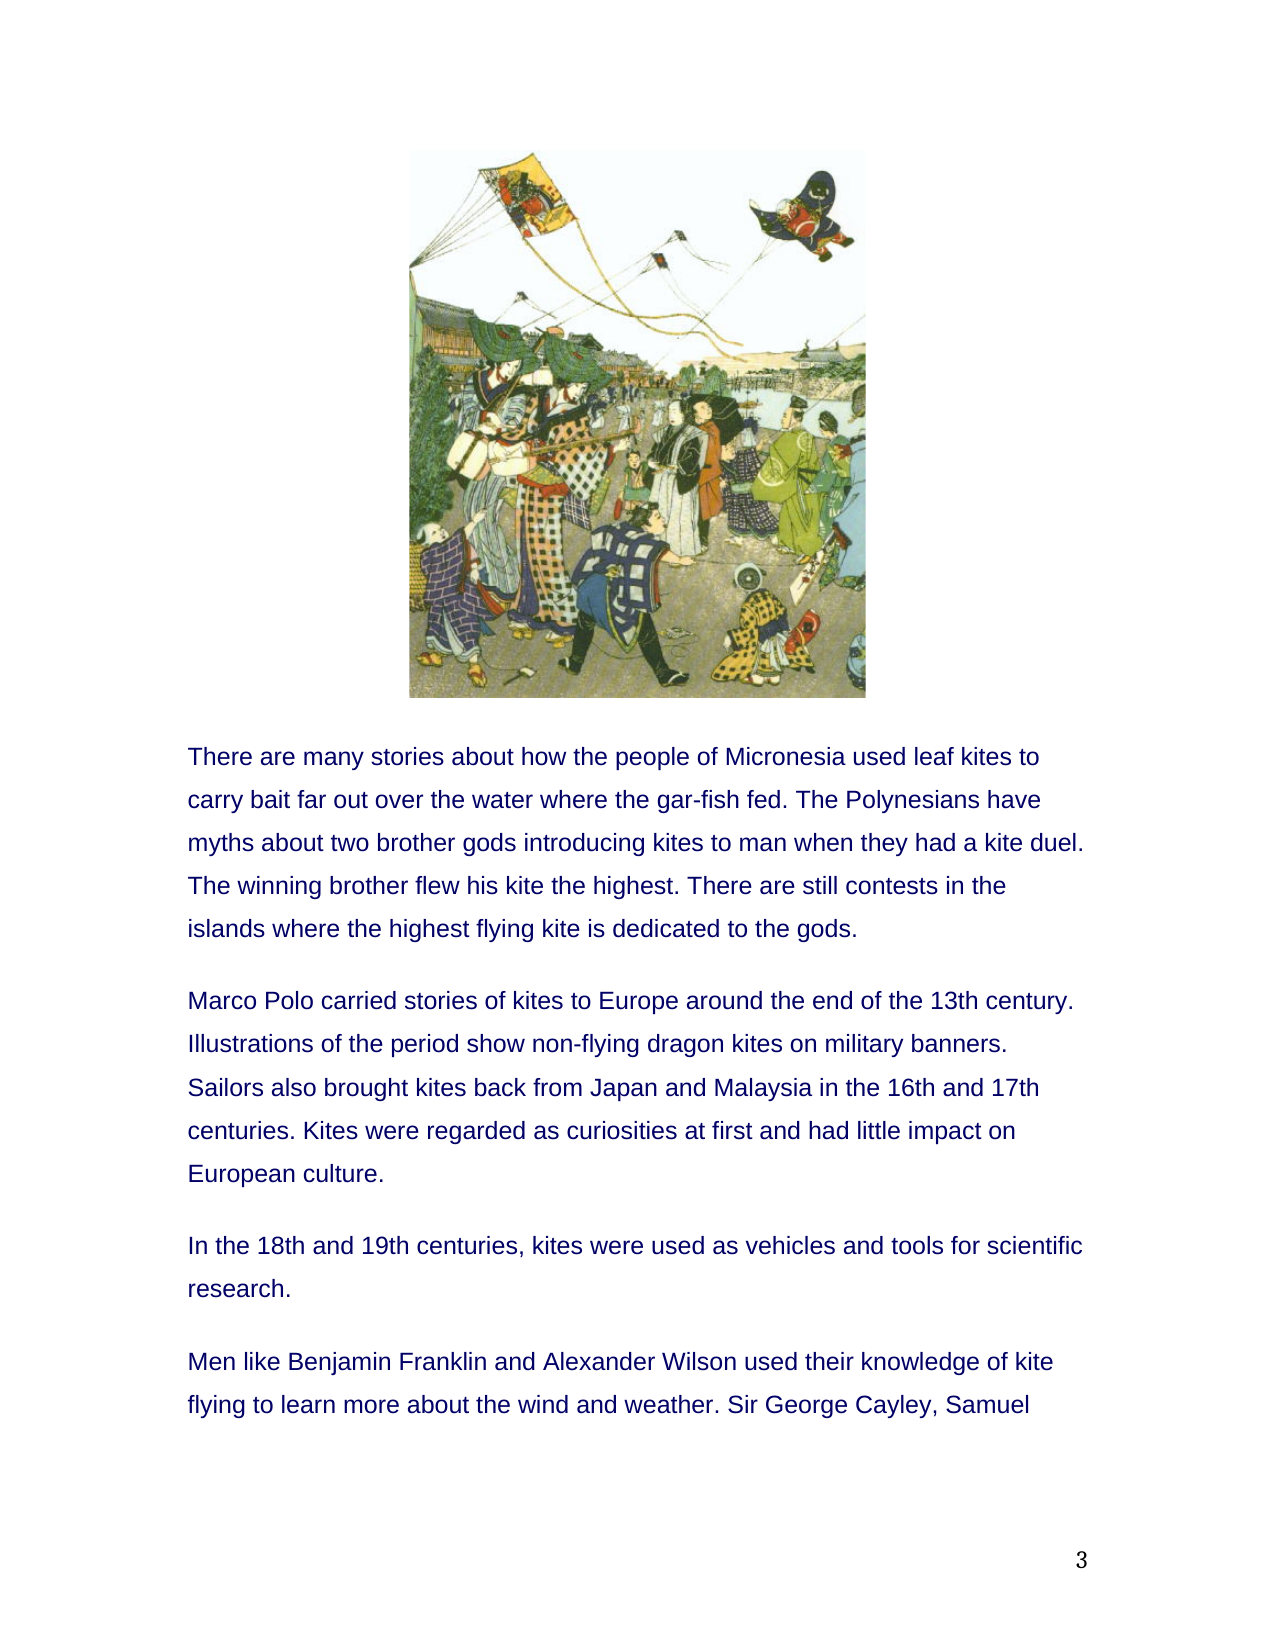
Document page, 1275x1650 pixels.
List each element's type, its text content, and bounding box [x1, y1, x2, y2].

picture [409, 150, 866, 698]
text In the 18th and 19th centuries, kites were used as vehicles and tools for scientific research. [187, 1231, 1087, 1303]
text Marco Polo carried stories of kites to Europe around the end of the 13th century. Illustrations of the period show non-flying dragon kites on military banners. Sailors also brought kites back from Japan and Malaysia in the 16th and 17th centuries. Kites were regarded as curiosities at first and had little impact on European culture. [187, 986, 1087, 1187]
text There are many stories about how the people of Micronesia used leaf kites to carry bait far out over the water where the gar-fish fed. The Polynesians have myths about two brother gods introducing kites to man when they had a kite duel. The winning brother flew his kite the highest. There are still contests in the islands where the highest flying kite is dedicated to the gods. [187, 741, 1087, 943]
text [187, 1346, 1087, 1418]
